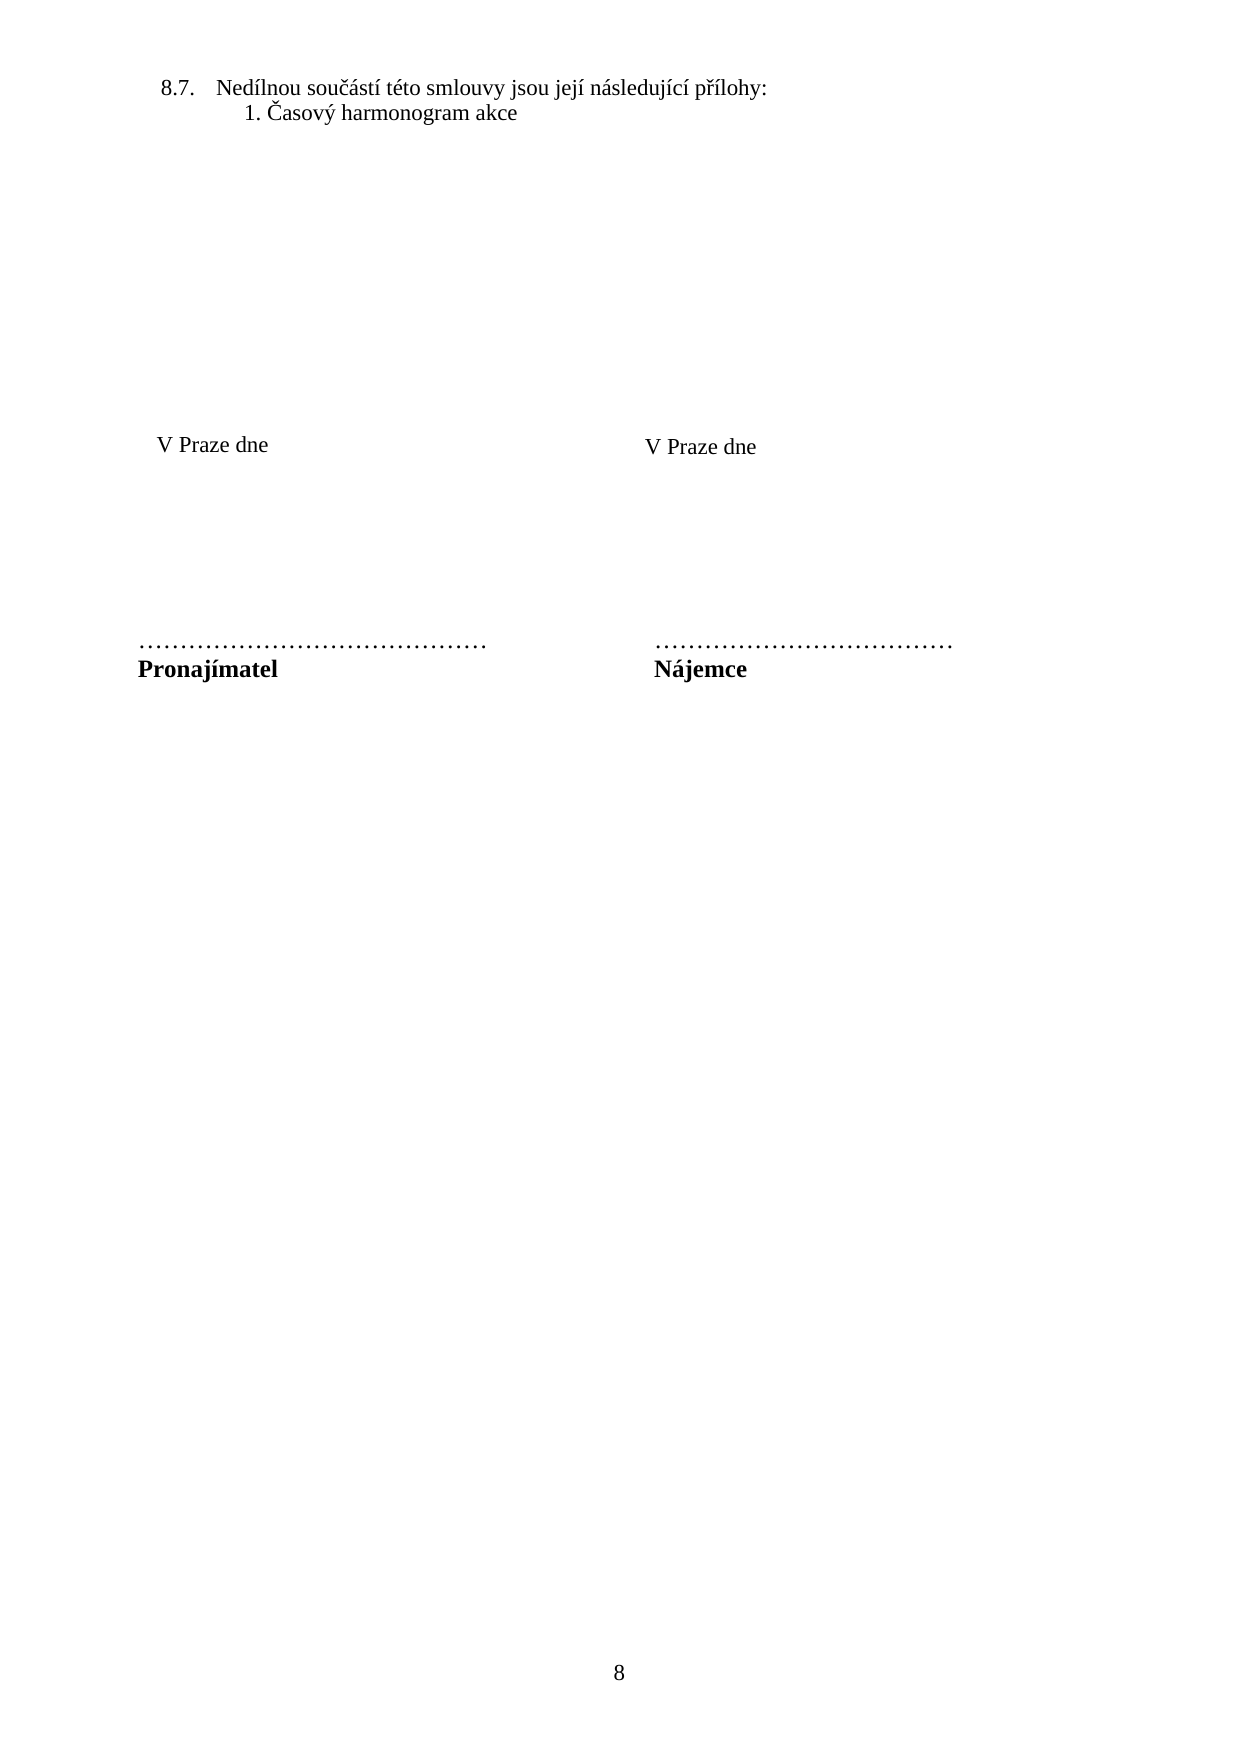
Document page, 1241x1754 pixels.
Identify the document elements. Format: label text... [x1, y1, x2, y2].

text 1. Časový harmonogram akce [244, 100, 1100, 125]
text V Praze dne [156, 431, 275, 458]
text …………………………………… ……………………………… [138, 625, 1100, 654]
text Pronajímatel Nájemce [138, 654, 1100, 683]
text V Praze dne [627, 433, 796, 459]
list Nedílnou součástí této smlouvy jsou její následující přílohy: [138, 74, 1100, 100]
